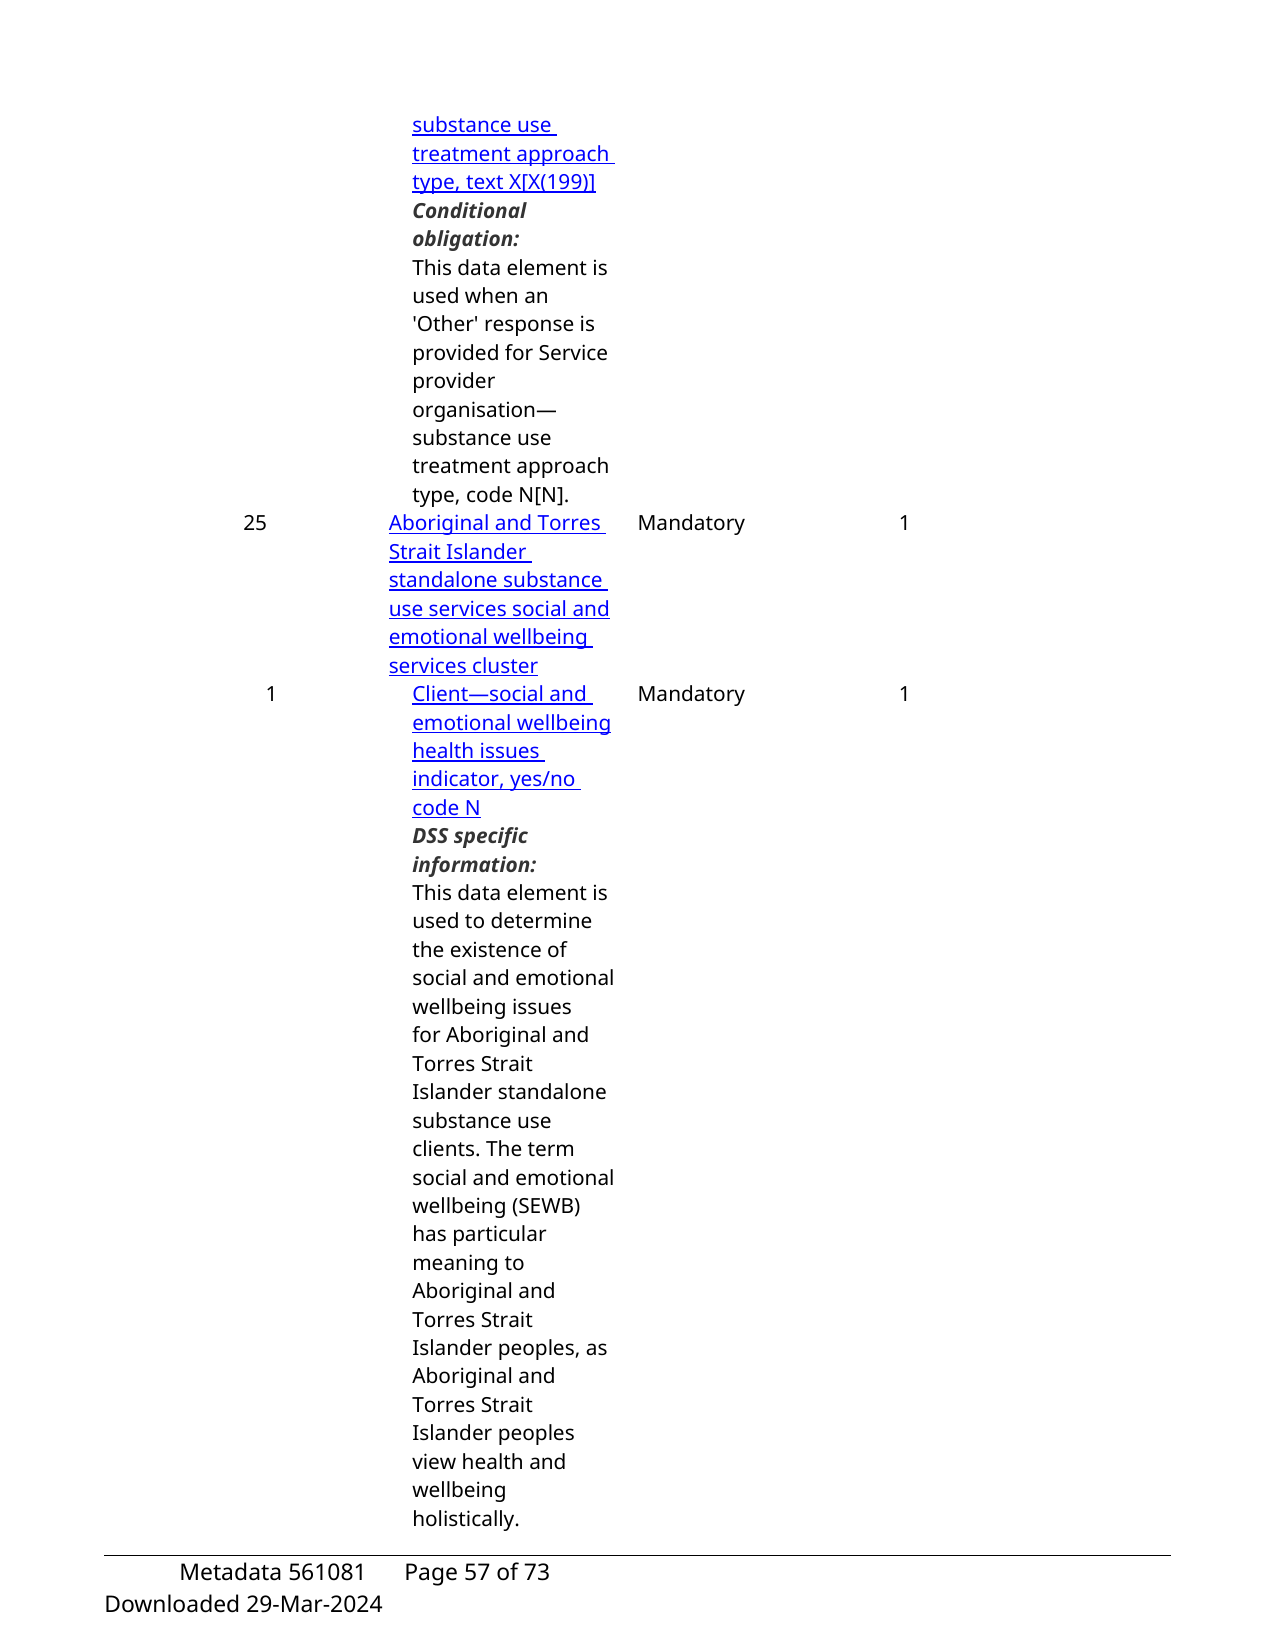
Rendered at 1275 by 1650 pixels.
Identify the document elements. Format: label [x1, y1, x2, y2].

table_cell [93, 110, 1159, 1532]
